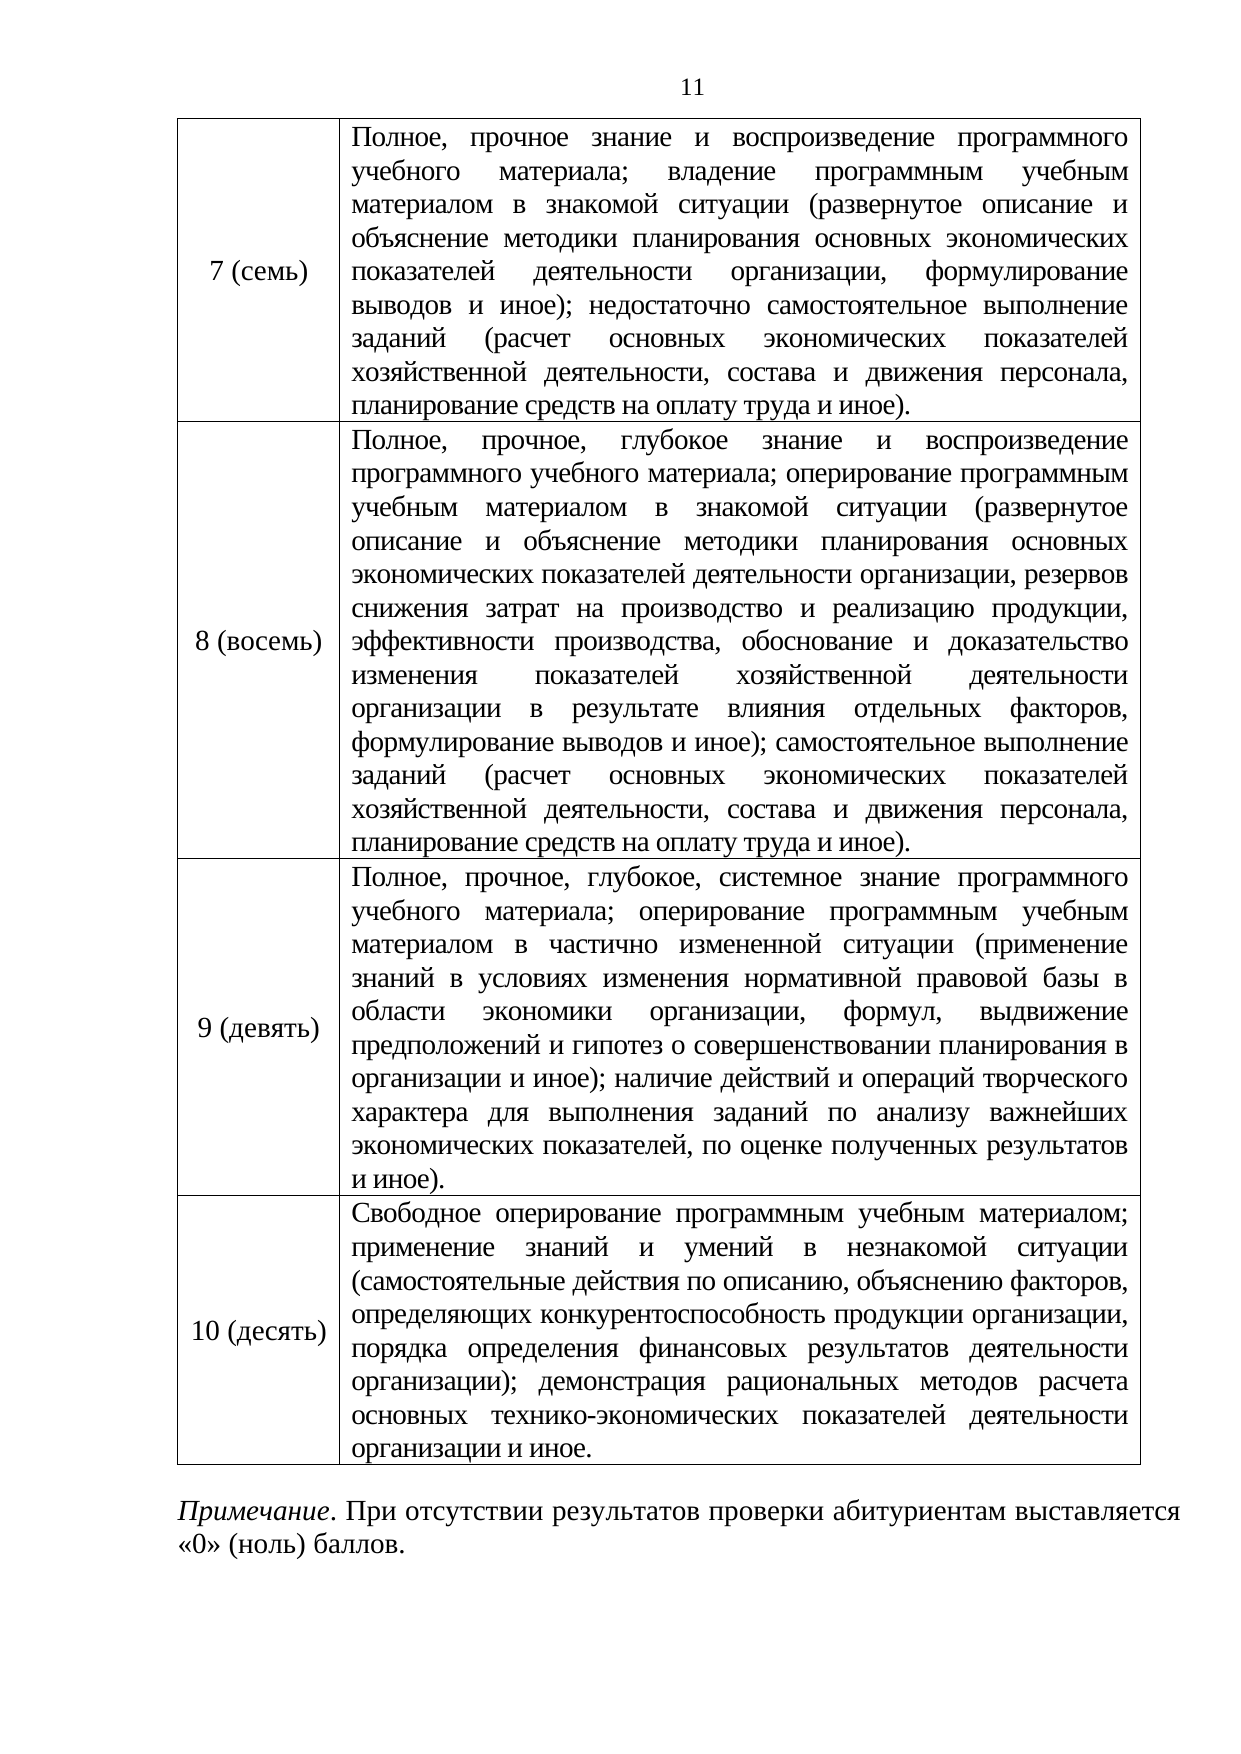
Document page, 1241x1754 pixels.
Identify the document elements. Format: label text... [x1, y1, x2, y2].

table_cell Свободное оперирование программным учебным материалом; применение знаний и умений в незнакомой ситуации (самостоятельные действия по описанию, объяснению факторов, определяющих конкурентоспособность продукции организации, порядка определения финансовых результатов деятельности организации); демонстрация рациональных методов расчета основных технико-экономических показателей деятельности организации и иное. [340, 1196, 1140, 1464]
table_cell Полное, прочное, глубокое знание и воспроизведение программного учебного материала; оперирование программным учебным материалом в знакомой ситуации (развернутое описание и объяснение методики планирования основных экономических показателей деятельности организации, резервов снижения затрат на производство и реализацию продукции, эффективности производства, обоснование и доказательство изменения показателей хозяйственной деятельности организации в результате влияния отдельных факторов, формулирование выводов и иное); самостоятельное выполнение заданий (расчет основных экономических показателей хозяйственной деятельности, состава и движения персонала, планирование средств на оплату труда и иное). [340, 422, 1140, 858]
table_cell Полное, прочное знание и воспроизведение программного учебного материала; владение программным учебным материалом в знакомой ситуации (развернутое описание и объяснение методики планирования основных экономических показателей деятельности организации, формулирование выводов и иное); недостаточно самостоятельное выполнение заданий (расчет основных экономических показателей хозяйственной деятельности, состава и движения персонала, планирование средств на оплату труда и иное). [340, 119, 1140, 421]
table_cell 10 (десять) [178, 1196, 339, 1464]
table_cell Полное, прочное, глубокое, системное знание программного учебного материала; оперирование программным учебным материалом в частично измененной ситуации (применение знаний в условиях изменения нормативной правовой базы в области экономики организации, формул, выдвижение предположений и гипотез о совершенствовании планирования в организации и иное); наличие действий и операций творческого характера для выполнения заданий по анализу важнейших экономических показателей, по оценке полученных результатов и иное). [340, 859, 1140, 1194]
table_cell 7 (семь) [178, 119, 339, 421]
table_cell 9 (девять) [178, 859, 339, 1194]
table_cell 8 (восемь) [178, 422, 339, 858]
text Примечание. При отсутствии результатов проверки абитуриентам выставляется «0» (ноль) баллов. [177, 1493, 1181, 1560]
